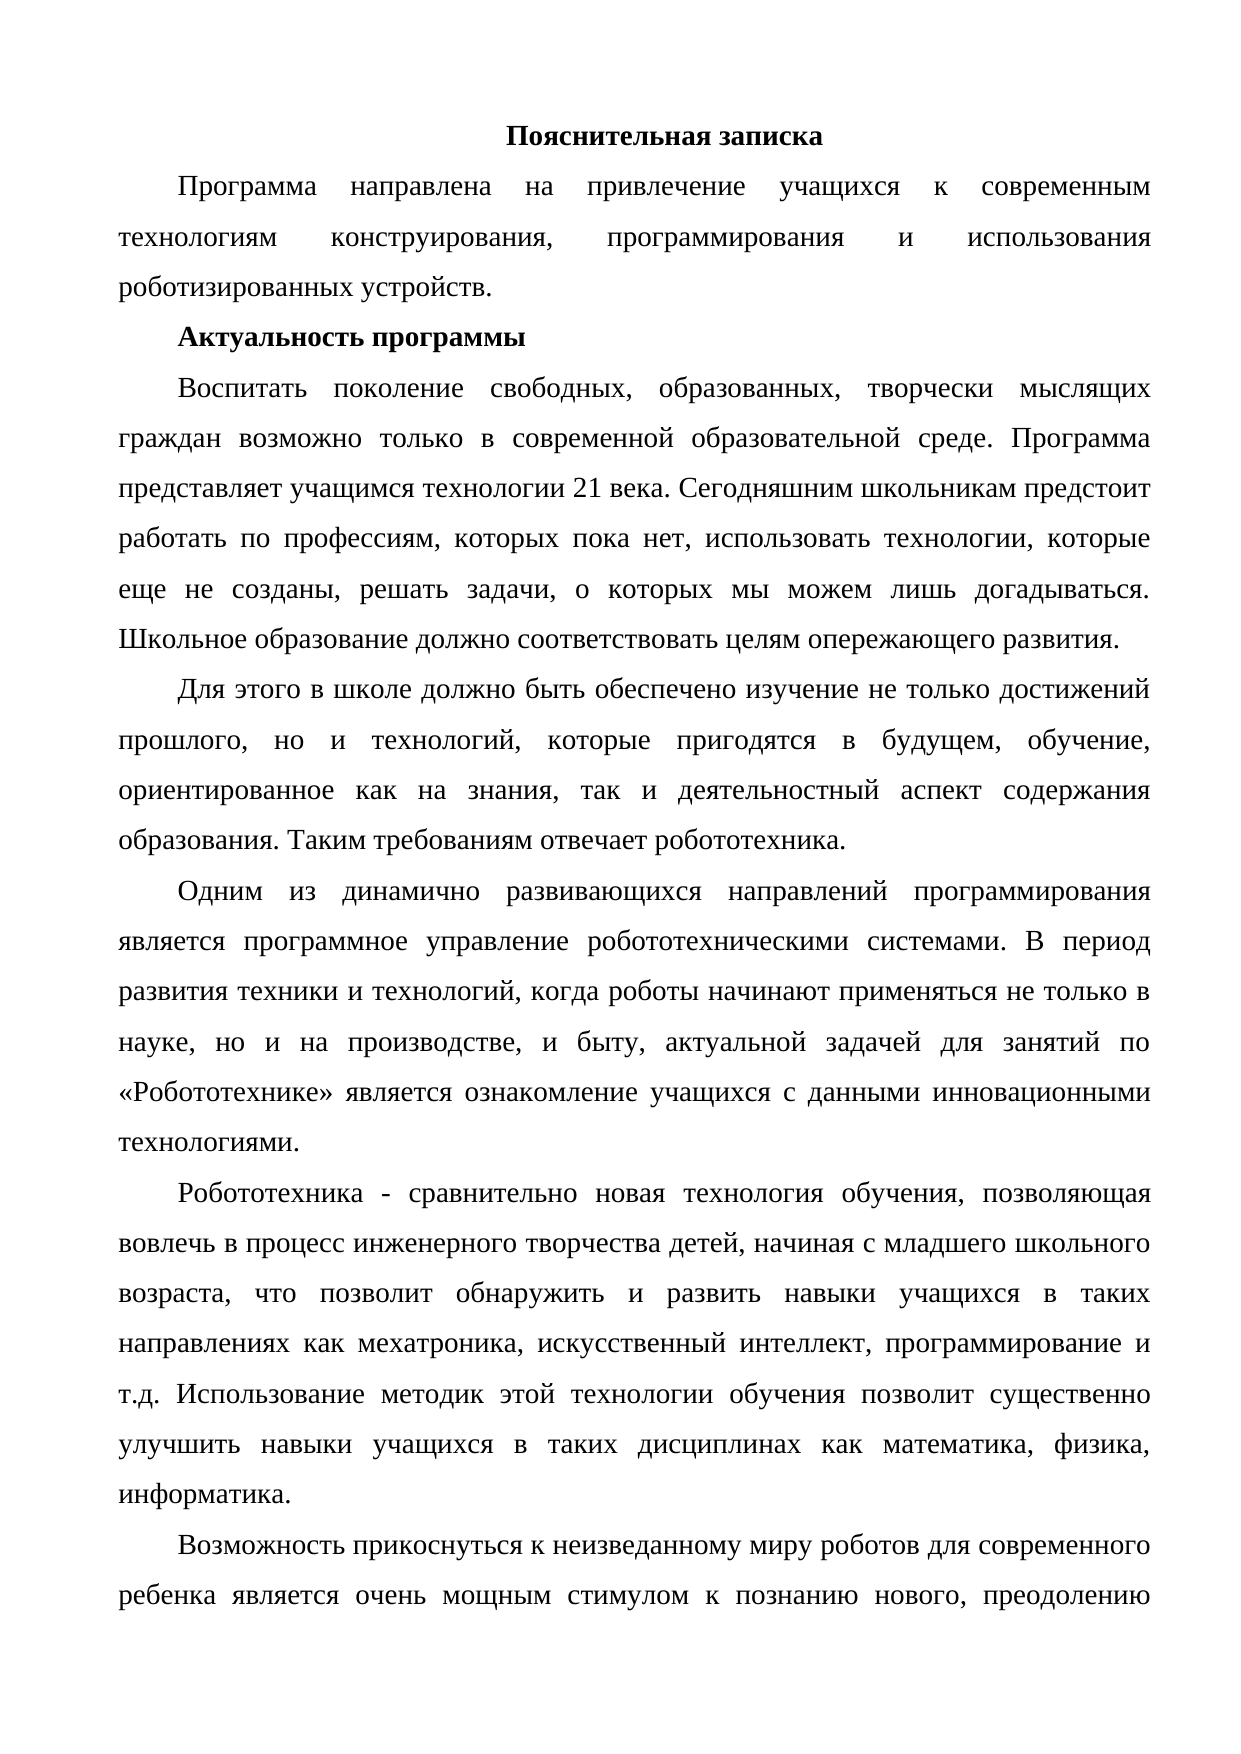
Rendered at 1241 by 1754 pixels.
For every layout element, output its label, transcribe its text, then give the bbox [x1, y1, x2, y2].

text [118, 1527, 1152, 1611]
text Для этого в школе должно быть обеспечено изучение не только достижений прошлого, но и технологий, которые пригодятся в будущем, обучение, ориентированное как на знания, так и деятельностный аспект содержания образования. Таким требованиям отвечает робототехника. [118, 672, 1152, 856]
text Воспитать поколение свободных, образованных, творчески мыслящих граждан возможно только в современной образовательной среде. Программа представляет учащимся технологии 21 века. Сегодняшним школьникам предстоит работать по профессиям, которых пока нет, использовать технологии, которые еще не созданы, решать задачи, о которых мы можем лишь догадываться. Школьное образование должно соответствовать целям опережающего развития. [118, 370, 1152, 655]
text Актуальность программы [177, 319, 1152, 353]
text Программа направлена на привлечение учащихся к современным технологиям конструирования, программирования и использования роботизированных устройств. [118, 168, 1152, 303]
text Одним из динамично развивающихся направлений программирования является программное управление робототехническими системами. В период развития техники и технологий, когда роботы начинают применяться не только в науке, но и на производстве, и быту, актуальной задачей для занятий по «Робототехнике» является ознакомление учащихся с данными инновационными технологиями. [118, 873, 1152, 1158]
text Робототехника - сравнительно новая технология обучения, позволяющая вовлечь в процесс инженерного творчества детей, начиная с младшего школьного возраста, что позволит обнаружить и развить навыки учащихся в таких направлениях как мехатроника, искусственный интеллект, программирование и т.д. Использование методик этой технологии обучения позволит существенно улучшить навыки учащихся в таких дисциплинах как математика, физика, информатика. [118, 1175, 1152, 1510]
text Пояснительная записка [177, 118, 1152, 152]
